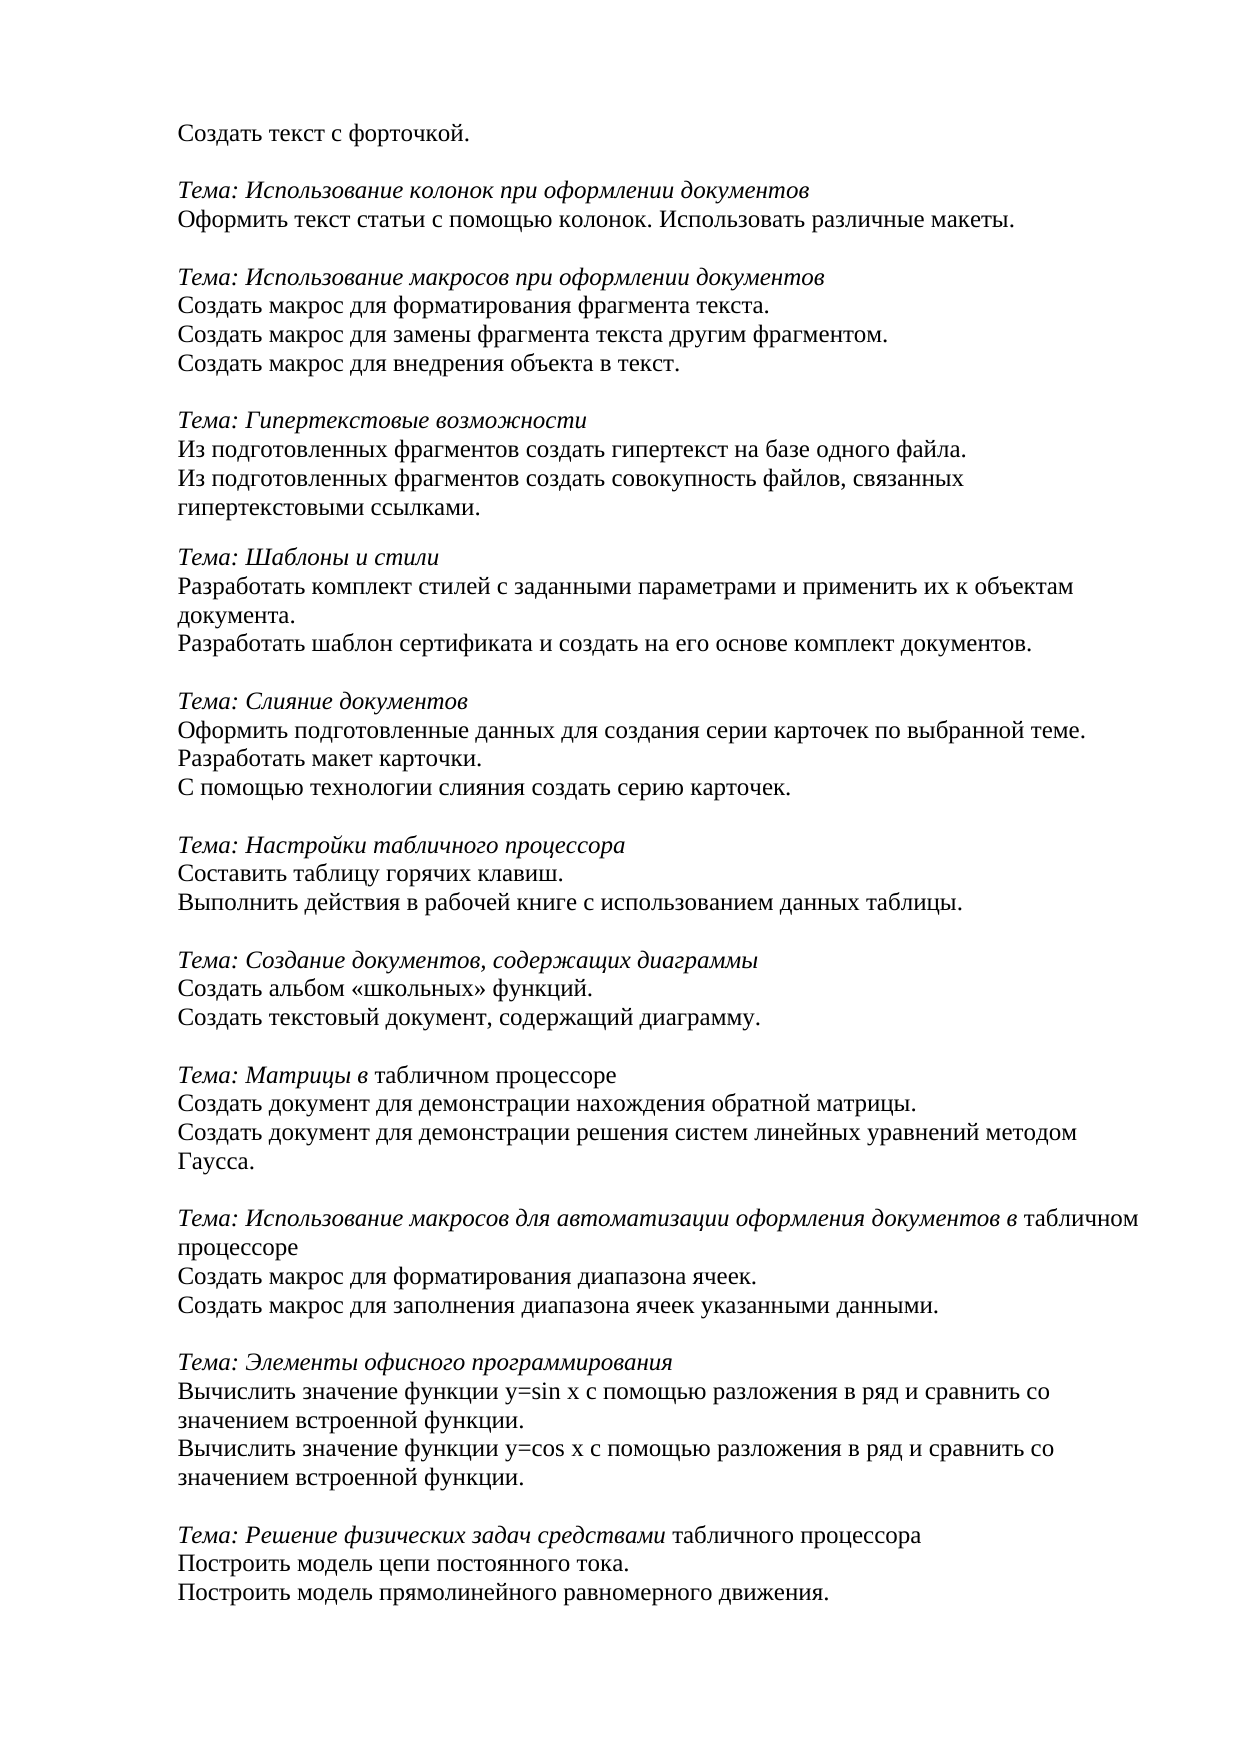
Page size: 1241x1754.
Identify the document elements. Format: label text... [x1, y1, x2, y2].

text Тема: Матрицы в табличном процессоре [177, 1060, 1152, 1088]
text Составить таблицу горячих клавиш. [177, 858, 1152, 887]
text Создать макрос для замены фрагмента текста другим фрагментом. [177, 319, 1152, 348]
text Тема: Использование колонок при оформлении документов [177, 176, 1152, 204]
text С помощью технологии слияния создать серию карточек. [177, 772, 1152, 801]
text Тема: Создание документов, содержащих диаграммы [177, 945, 1152, 973]
text Оформить текст статьи с помощью колонок. Использовать различные макеты. [177, 204, 1152, 233]
text Тема: Элементы офисного программирования [177, 1347, 1152, 1376]
text Тема: Использование макросов при оформлении документов [177, 262, 1152, 291]
text Создать макрос для внедрения объекта в текст. [177, 348, 1152, 377]
text Тема: Шаблоны и стили [177, 542, 1152, 571]
text Из подготовленных фрагментов создать гипертекст на базе одного файла. [177, 434, 1152, 463]
text Создать макрос для форматирования диапазона ячеек. [177, 1261, 1152, 1290]
text Тема: Настройки табличного процессора [177, 830, 1152, 858]
text Разработать комплект стилей с заданными параметрами и применить их к объектам документа. [177, 571, 1152, 628]
text Оформить подготовленные данных для создания серии карточек по выбранной теме. [177, 715, 1152, 743]
text Вычислить значение функции y=sin x с помощью разложения в ряд и сравнить со значением встроенной функции. [177, 1376, 1152, 1433]
text Тема: Слияние документов [177, 686, 1152, 715]
text Тема: Гипертекстовые возможности [177, 406, 1152, 434]
text Из подготовленных фрагментов создать совокупность файлов, связанных гипертекстовыми ссылками. [177, 463, 1152, 521]
text Разработать макет карточки. [177, 743, 1152, 772]
text Выполнить действия в рабочей книге с использованием данных таблицы. [177, 887, 1152, 916]
text Тема: Использование макросов для автоматизации оформления документов в табличном процессоре [177, 1203, 1152, 1261]
text Создать документ для демонстрации решения систем линейных уравнений методом Гаусса. [177, 1117, 1152, 1175]
text Создать текстовый документ, содержащий диаграмму. [177, 1002, 1152, 1031]
text Создать макрос для форматирования фрагмента текста. [177, 291, 1152, 319]
text Создать альбом «школьных» функций. [177, 973, 1152, 1002]
text Вычислить значение функции y=cos x с помощью разложения в ряд и сравнить со значением встроенной функции. [177, 1433, 1152, 1491]
text Разработать шаблон сертификата и создать на его основе комплект документов. [177, 628, 1152, 657]
text Создать макрос для заполнения диапазона ячеек указанными данными. [177, 1290, 1152, 1318]
text Построить модель прямолинейного равномерного движения. [177, 1577, 1152, 1606]
text Построить модель цепи постоянного тока. [177, 1548, 1152, 1577]
text Создать текст с форточкой. [177, 118, 1152, 147]
text Создать документ для демонстрации нахождения обратной матрицы. [177, 1088, 1152, 1117]
text Тема: Решение физических задач средствами табличного процессора [177, 1520, 1152, 1548]
